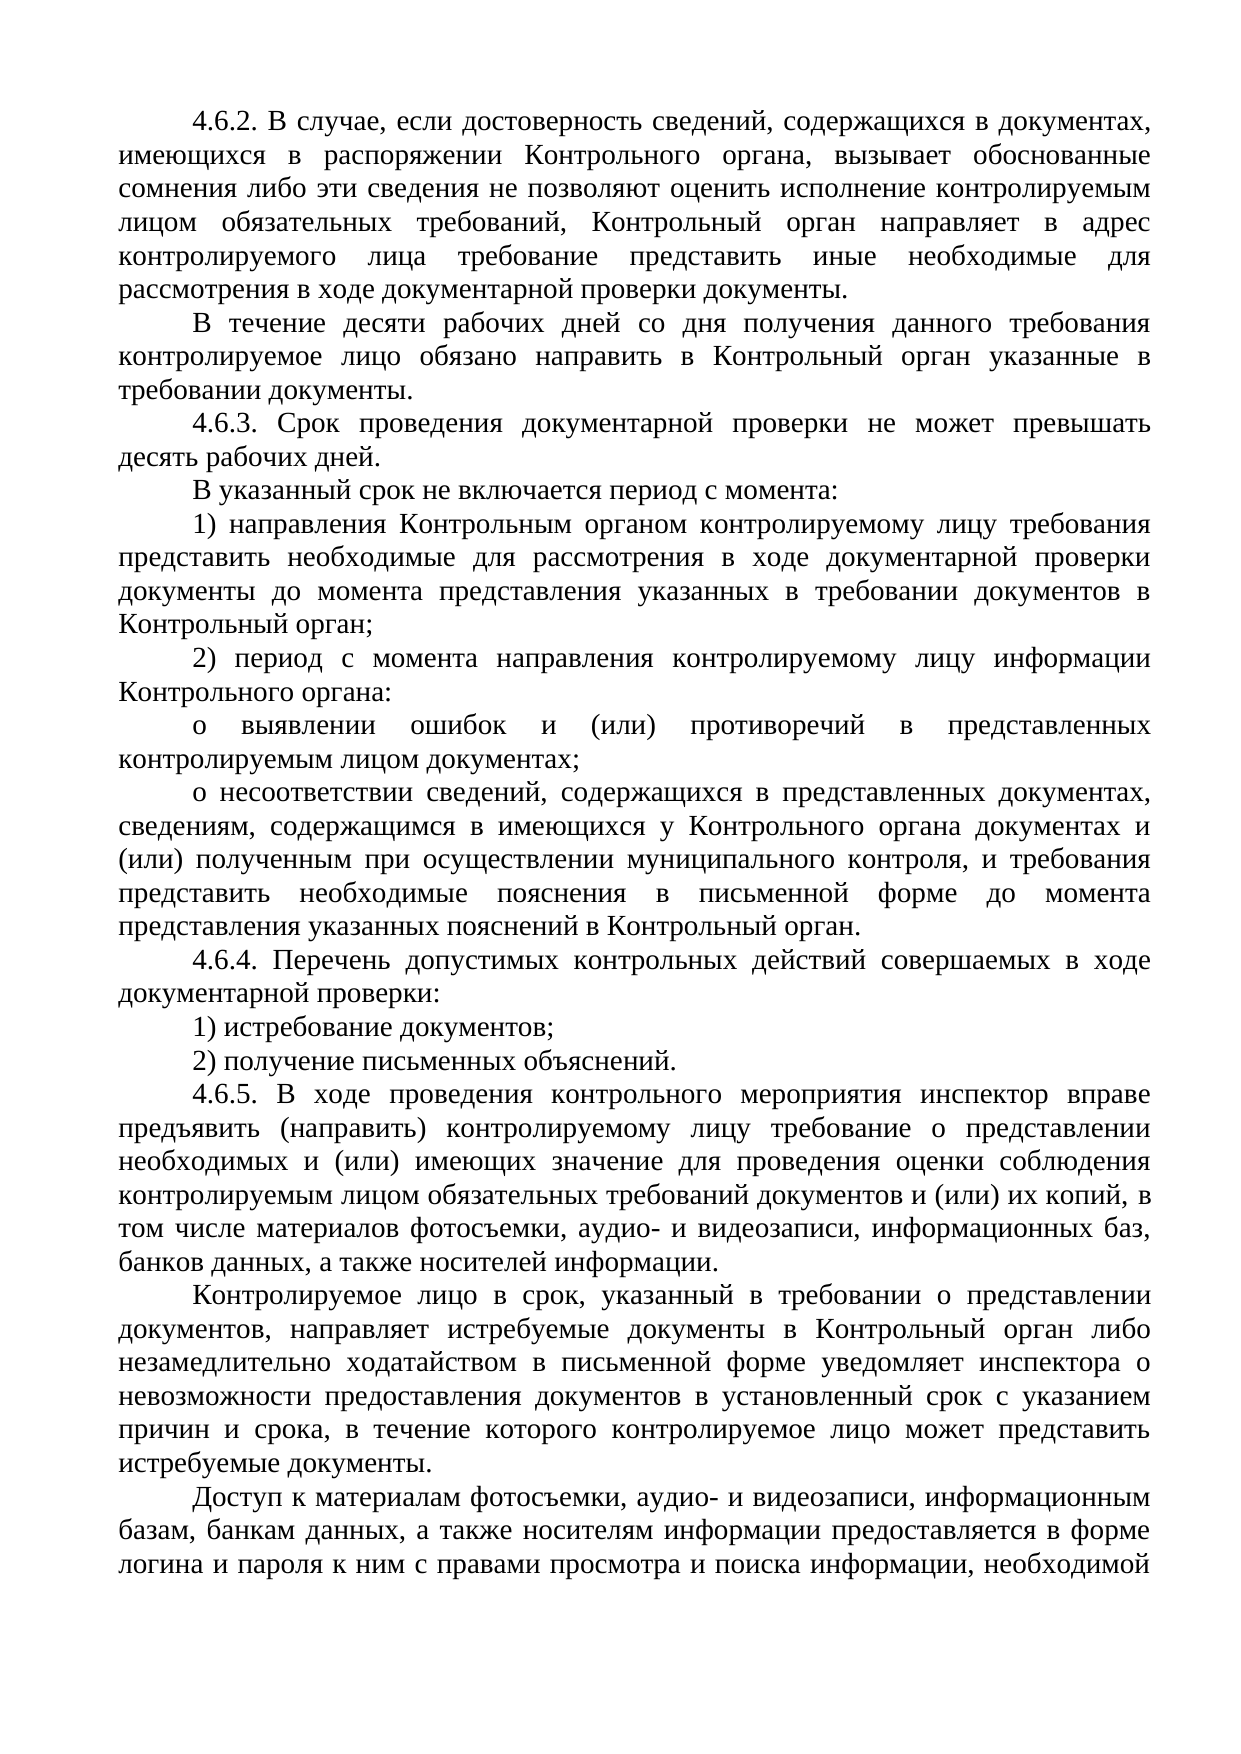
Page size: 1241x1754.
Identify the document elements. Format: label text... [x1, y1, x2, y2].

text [118, 1479, 1152, 1579]
list 4.6.3. Срок проведения документарной проверки не может превышать десять рабочих дней. [118, 405, 1152, 472]
text Контролируемое лицо в срок, указанный в требовании о представлении документов, направляет истребуемые документы в Контрольный орган либо незамедлительно ходатайством в письменной форме уведомляет инспектора о невозможности предоставления документов в установленный срок с указанием причин и срока, в течение которого контролируемое лицо может представить истребуемые документы. [118, 1277, 1152, 1479]
list 4.6.4. Перечень допустимых контрольных действий совершаемых в ходе документарной проверки: [118, 942, 1152, 1009]
list о несоответствии сведений, содержащихся в представленных документах, сведениям, содержащимся в имеющихся у Контрольного органа документах и (или) полученным при осуществлении муниципального контроля, и требования представить необходимые пояснения в письменной форме до момента представления указанных пояснений в Контрольный орган. [118, 774, 1152, 942]
text 2) получение письменных объяснений. [118, 1043, 1152, 1076]
text В течение десяти рабочих дней со дня получения данного требования контролируемое лицо обязано направить в Контрольный орган указанные в требовании документы. [118, 305, 1152, 405]
text 1) истребование документов; [118, 1009, 1152, 1043]
list В указанный срок не включается период с момента: [118, 472, 1152, 506]
text 4.6.2. В случае, если достоверность сведений, содержащихся в документах, имеющихся в распоряжении Контрольного органа, вызывает обоснованные сомнения либо эти сведения не позволяют оценить исполнение контролируемым лицом обязательных требований, Контрольный орган направляет в адрес контролируемого лица требование представить иные необходимые для рассмотрения в ходе документарной проверки документы. [118, 103, 1152, 305]
list 2) период с момента направления контролируемому лицу информации Контрольного органа: [118, 640, 1152, 707]
text 4.6.5. В ходе проведения контрольного мероприятия инспектор вправе предъявить (направить) контролируемому лицу требование о представлении необходимых и (или) имеющих значение для проведения оценки соблюдения контролируемым лицом обязательных требований документов и (или) их копий, в том числе материалов фотосъемки, аудио- и видеозаписи, информационных баз, банков данных, а также носителей информации. [118, 1076, 1152, 1277]
list о выявлении ошибок и (или) противоречий в представленных контролируемым лицом документах; [118, 707, 1152, 774]
list 1) направления Контрольным органом контролируемому лицу требования представить необходимые для рассмотрения в ходе документарной проверки документы до момента представления указанных в требовании документов в Контрольный орган; [118, 506, 1152, 640]
